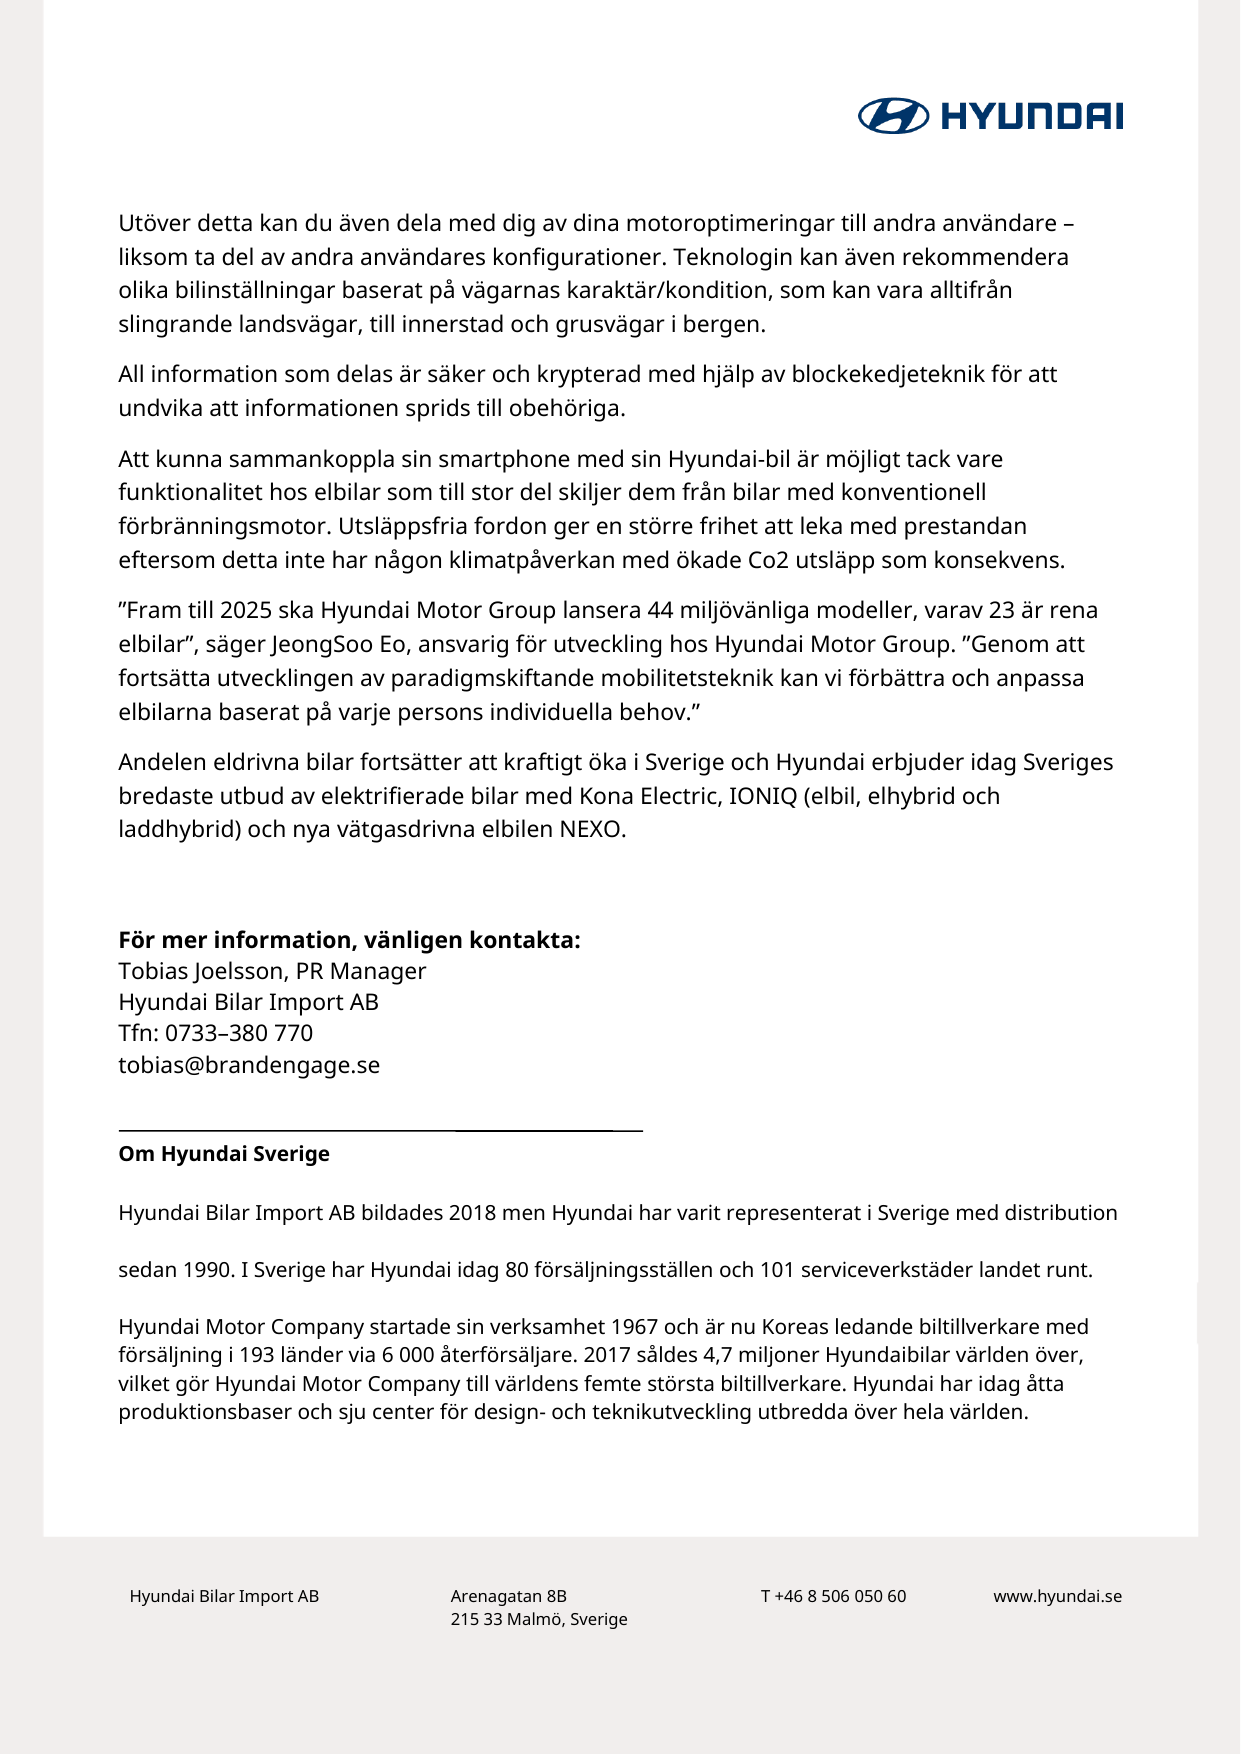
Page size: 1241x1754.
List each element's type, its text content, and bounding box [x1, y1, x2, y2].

text Hyundai Bilar Import AB [118, 986, 1122, 1017]
text tobias@brandengage.se [118, 1048, 1122, 1080]
text Att kunna sammankoppla sin smartphone med sin Hyundai-bil är möjligt tack vare funktionalitet hos elbilar som till stor del skiljer dem från bilar med konventionell förbränningsmotor. Utsläppsfria fordon ger en större frihet att leka med prestandan eftersom detta inte har någon klimatpåverkan med ökade Co2 utsläpp som konsekvens. [118, 443, 1122, 575]
text försäljning i 193 länder via 6 000 återförsäljare. 2017 såldes 4,7 miljoner Hyundaibilar världen över, vilket gör Hyundai Motor Company till världens femte största biltillverkare. Hyundai har idag åtta produktionsbaser och sju center för design- och teknikutveckling utbredda över hela världen. [118, 1340, 1122, 1426]
text Om Hyundai Sverige [118, 1139, 1122, 1168]
text Andelen eldrivna bilar fortsätter att kraftigt öka i Sverige och Hyundai erbjuder idag Sveriges bredaste utbud av elektrifierade bilar med Kona Electric, IONIQ (elbil, elhybrid och laddhybrid) och nya vätgasdrivna elbilen NEXO. [118, 746, 1122, 845]
text Tfn: 0733–380 770 [118, 1017, 1122, 1048]
text ”Fram till 2025 ska Hyundai Motor Group lansera 44 miljövänliga modeller, varav 23 är rena elbilar”, säger JeongSoo Eo, ansvarig för utveckling hos Hyundai Motor Group. ”Genom att fortsätta utvecklingen av paradigmskiftande mobilitetsteknik kan vi förbättra och anpassa elbilarna baserat på varje persons individuella behov.” [118, 594, 1122, 727]
text All information som delas är säker och krypterad med hjälp av blockekedjeteknik för att undvika att informationen sprids till obehöriga. [118, 358, 1122, 423]
text Utöver detta kan du även dela med dig av dina motoroptimeringar till andra användare – liksom ta del av andra användares konfigurationer. Teknologin kan även rekommendera olika bilinställningar baserat på vägarnas karaktär/kondition, som kan vara alltifrån slingrande landsvägar, till innerstad och grusvägar i bergen. [118, 207, 1122, 339]
text Hyundai Motor Company startade sin verksamhet 1967 och är nu Koreas ledande biltillverkare med [118, 1312, 1122, 1340]
text För mer information, vänligen kontakta: Tobias Joelsson, PR Manager [118, 923, 1122, 986]
text Hyundai Bilar Import AB bildades 2018 men Hyundai har varit representerat i Sverige med distribution sedan 1990. I Sverige har Hyundai idag 80 försäljningsställen och 101 serviceverkstäder landet runt. [118, 1198, 1122, 1283]
picture [0, 0, 1241, 1754]
